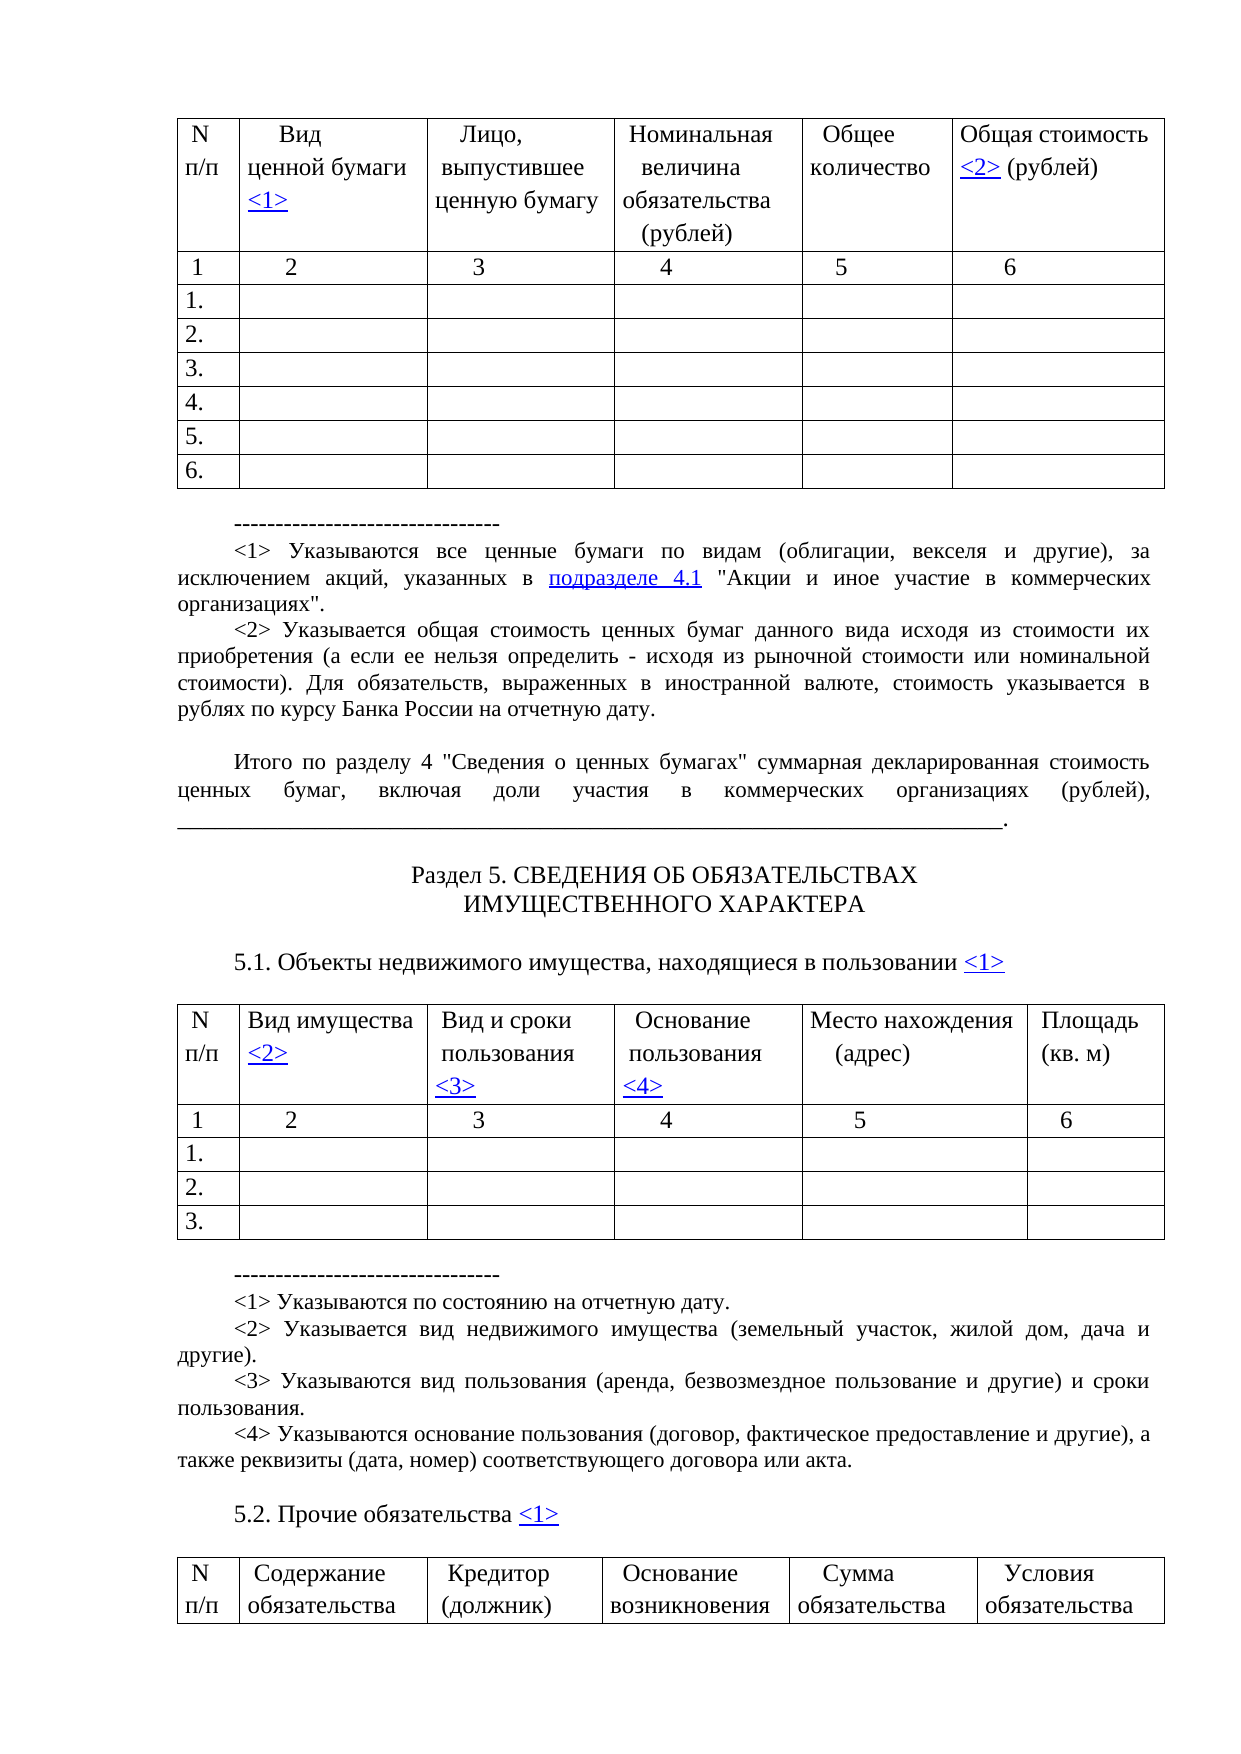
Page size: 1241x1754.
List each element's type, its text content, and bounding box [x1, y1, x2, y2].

text <1> Указываются по состоянию на отчетную дату. [177, 1288, 1152, 1314]
table_cell [1028, 1206, 1164, 1239]
table_cell [240, 387, 427, 420]
table_header Лицо, выпустившее ценную бумагу [428, 119, 614, 251]
table_cell 1. [178, 1138, 239, 1171]
table_cell 1 [178, 1105, 239, 1137]
table_cell 1. [178, 285, 239, 318]
table_header N п/п [178, 119, 239, 251]
text <4> Указываются основание пользования (договор, фактическое предоставление и другие), а также реквизиты (дата, номер) соответствующего договора или акта. [177, 1420, 1152, 1473]
table_cell [240, 421, 427, 454]
table_cell 3. [178, 353, 239, 386]
table_cell [953, 421, 1164, 454]
table_cell [428, 1206, 614, 1239]
table_cell [428, 387, 614, 420]
text Итого по разделу 4 "Сведения о ценных бумагах" суммарная декларированная стоимость ценных бумаг, включая доли участия в коммерческих организациях (рублей), __________________________________________________________________. [177, 748, 1152, 832]
table_cell 2 [240, 1105, 427, 1137]
text -------------------------------- [177, 508, 1152, 537]
table_cell [240, 455, 427, 488]
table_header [428, 1558, 602, 1623]
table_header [240, 1558, 427, 1623]
table_cell 4 [615, 252, 802, 284]
table_header Номинальная величина обязательства (рублей) [615, 119, 802, 251]
table_cell 2. [178, 319, 239, 352]
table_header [603, 1558, 789, 1623]
text <2> Указывается вид недвижимого имущества (земельный участок, жилой дом, дача и другие). [177, 1314, 1152, 1367]
table_cell [1028, 1138, 1164, 1171]
table_cell [953, 319, 1164, 352]
text <2> Указывается общая стоимость ценных бумаг данного вида исходя из стоимости их приобретения (а если ее нельзя определить - исходя из рыночной стоимости или номинальной стоимости). Для обязательств, выраженных в иностранной валюте, стоимость указывается в рублях по курсу Банка России на отчетную дату. [177, 616, 1152, 722]
table_cell [615, 387, 802, 420]
text <1> Указываются все ценные бумаги по видам (облигации, векселя и другие), за исключением акций, указанных в подразделе 4.1 "Акции и иное участие в коммерческих организациях". [177, 537, 1152, 616]
table_cell [615, 1172, 802, 1205]
table_cell 1 [178, 252, 239, 284]
table_cell [615, 1138, 802, 1171]
table_cell [428, 319, 614, 352]
table_cell [428, 421, 614, 454]
table_cell 4 [615, 1105, 802, 1137]
table_cell [240, 1172, 427, 1205]
table_cell [803, 319, 952, 352]
table_cell [803, 285, 952, 318]
table_cell [803, 1172, 1027, 1205]
table_cell [240, 1206, 427, 1239]
text Раздел 5. СВЕДЕНИЯ ОБ ОБЯЗАТЕЛЬСТВАХ [177, 861, 1152, 889]
table_cell 6 [953, 252, 1164, 284]
text -------------------------------- [177, 1259, 1152, 1288]
table_cell 5 [803, 1105, 1027, 1137]
table_cell [428, 285, 614, 318]
table_cell 6 [1028, 1105, 1164, 1137]
table_cell 3. [178, 1206, 239, 1239]
table_cell [953, 285, 1164, 318]
table_cell [803, 1206, 1027, 1239]
table_cell 5. [178, 421, 239, 454]
text ИМУЩЕСТВЕННОГО ХАРАКТЕРА [177, 889, 1152, 918]
table_cell [615, 421, 802, 454]
table_cell 6. [178, 455, 239, 488]
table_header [790, 1558, 977, 1623]
table_cell 3 [428, 1105, 614, 1137]
table_cell [615, 1206, 802, 1239]
table_cell [953, 353, 1164, 386]
table_cell 2 [240, 252, 427, 284]
table_header Вид ценной бумаги <1> [240, 119, 427, 251]
table_header Площадь (кв. м) [1028, 1005, 1164, 1104]
table_cell [803, 353, 952, 386]
table_header Общая стоимость <2> (рублей) [953, 119, 1164, 251]
table_cell [428, 1138, 614, 1171]
table_cell [428, 1172, 614, 1205]
table_cell [615, 285, 802, 318]
table_cell [428, 353, 614, 386]
table_cell [240, 285, 427, 318]
table_cell [953, 387, 1164, 420]
table_header Основание пользования <4> [615, 1005, 802, 1104]
table_header Вид имущества <2> [240, 1005, 427, 1104]
table_header Место нахождения (адрес) [803, 1005, 1027, 1104]
table_cell [615, 455, 802, 488]
table_cell [803, 1138, 1027, 1171]
table_cell [803, 387, 952, 420]
table_cell [428, 455, 614, 488]
table_cell [240, 319, 427, 352]
table_cell [953, 455, 1164, 488]
table_cell [240, 1138, 427, 1171]
table_cell [240, 353, 427, 386]
table_cell 2. [178, 1172, 239, 1205]
text 5.1. Объекты недвижимого имущества, находящиеся в пользовании <1> [177, 947, 1152, 976]
text 5.2. Прочие обязательства <1> [177, 1499, 1152, 1528]
text <3> Указываются вид пользования (аренда, безвозмездное пользование и другие) и сроки пользования. [177, 1367, 1152, 1420]
table_cell [803, 421, 952, 454]
table_header Общее количество [803, 119, 952, 251]
table_cell 5 [803, 252, 952, 284]
table_header N п/п [178, 1005, 239, 1104]
table_header Вид и сроки пользования <3> [428, 1005, 614, 1104]
table_cell [1028, 1172, 1164, 1205]
table_cell [615, 353, 802, 386]
table_header N п/п [178, 1558, 239, 1623]
table_cell 4. [178, 387, 239, 420]
table_cell 3 [428, 252, 614, 284]
table_cell [803, 455, 952, 488]
table_cell [615, 319, 802, 352]
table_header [978, 1558, 1164, 1623]
